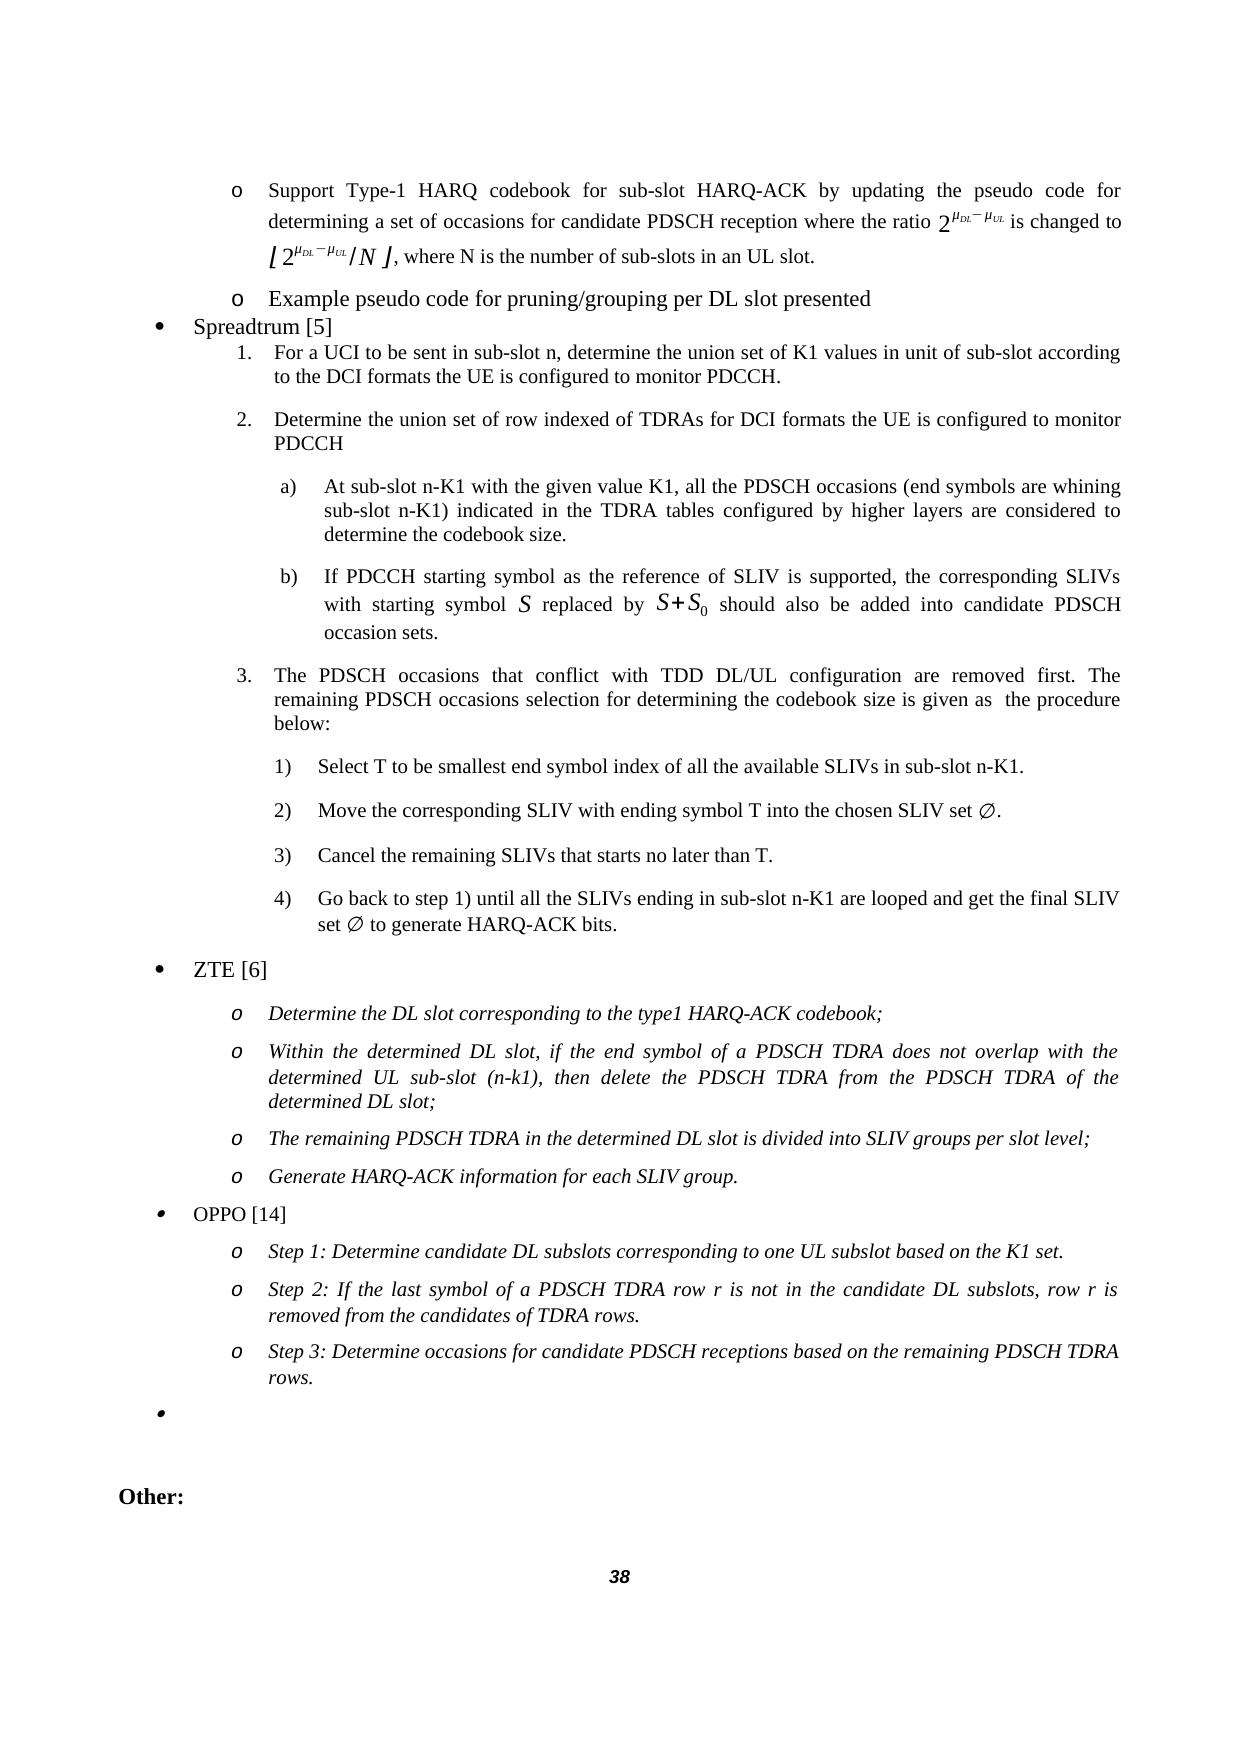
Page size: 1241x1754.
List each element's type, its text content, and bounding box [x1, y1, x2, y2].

list Determine the DL slot corresponding to the type1 HARQ-ACK codebook; [231, 1001, 1122, 1027]
list Support Type-1 HARQ codebook for sub-slot HARQ-ACK by updating the pseudo code for determining a set of occasions for candidate PDSCH reception where the ratio is changed to , where N is the number of sub-slots in an UL slot. [231, 178, 1122, 271]
list Determine the union set of row indexed of TDRAs for DCI formats the UE is configured to monitor PDCCH [236, 407, 1122, 455]
list Example pseudo code for pruning/grouping per DL slot presented [231, 285, 1122, 313]
list Go back to step 1) until all the SLIVs ending in sub-slot n-K1 are looped and get the final SLIV set to generate HARQ-ACK bits. [274, 886, 1122, 937]
list ZTE [6] [156, 956, 1122, 982]
list Step 3: Determine occasions for candidate PDSCH receptions based on the remaining PDSCH TDRA rows. [231, 1339, 1122, 1389]
list Step 1: Determine candidate DL subslots corresponding to one UL subslot based on the K1 set. [231, 1239, 1122, 1264]
list Generate HARQ-ACK information for each SLIV group. [231, 1164, 1122, 1190]
list Select T to be smallest end symbol index of all the available SLIVs in sub-slot n-K1. [274, 754, 1122, 778]
text Other: [118, 1483, 1122, 1509]
list Cancel the remaining SLIVs that starts no later than T. [274, 843, 1122, 867]
list Move the corresponding SLIV with ending symbol T into the chosen SLIV set . [274, 796, 1122, 824]
list Step 2: If the last symbol of a PDSCH TDRA row r is not in the candidate DL subslots, row r is removed from the candidates of TDRA rows. [231, 1277, 1122, 1327]
list For a UCI to be sent in sub-slot n, determine the union set of K1 values in unit of sub-slot according to the DCI formats the UE is configured to monitor PDCCH. [236, 340, 1122, 388]
list If PDCCH starting symbol as the reference of SLIV is supported, the corresponding SLIVs with starting symbol replaced by should also be added into candidate PDSCH occasion sets. [280, 564, 1122, 644]
list The PDSCH occasions that conflict with TDD DL/UL configuration are removed first. The remaining PDSCH occasions selection for determining the codebook size is given as the procedure below: [236, 663, 1122, 735]
list The remaining PDSCH TDRA in the determined DL slot is divided into SLIV groups per slot level; [231, 1126, 1122, 1151]
list Spreadtrum [5] [156, 313, 1122, 340]
list At sub-slot n-K1 with the given value K1, all the PDSCH occasions (end symbols are whining sub-slot n-K1) indicated in the TDRA tables configured by higher layers are considered to determine the codebook size. [280, 473, 1122, 546]
list OPPO [14] [156, 1202, 1122, 1226]
list Within the determined DL slot, if the end symbol of a PDSCH TDRA does not overlap with the determined UL sub-slot (n-k1), then delete the PDSCH TDRA from the PDSCH TDRA of the determined DL slot; [231, 1039, 1122, 1113]
